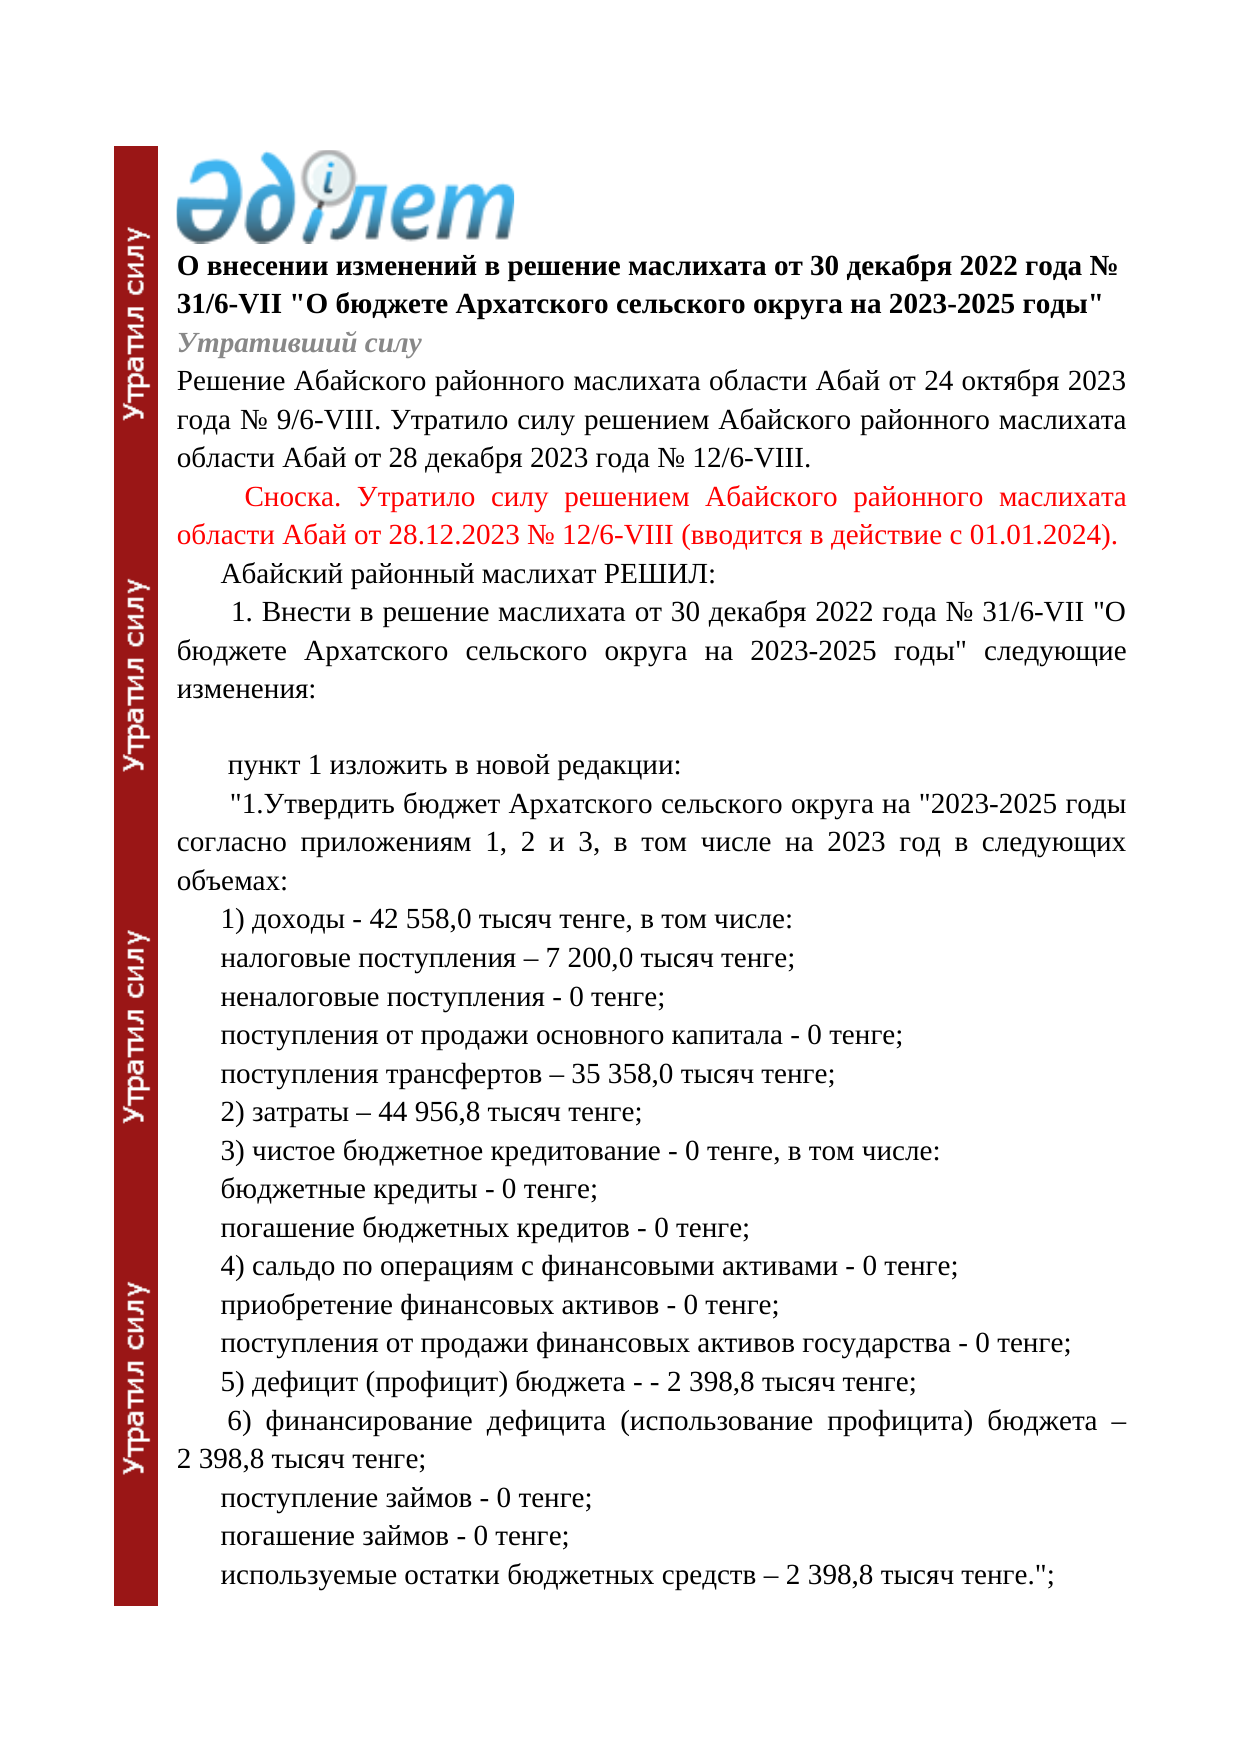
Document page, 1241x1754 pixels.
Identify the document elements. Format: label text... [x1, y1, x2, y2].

text О внесении изменений в решение маслихата от 30 декабря 2022 года № 31/6-VII "О бюджете Архатского сельского округа на 2023-2025 годы" [112, 248, 1128, 320]
picture [114, 1128, 158, 1133]
text 5) дефицит (профицит) бюджета - - 2 398,8 тысяч тенге; [112, 1364, 1128, 1398]
picture [114, 474, 158, 479]
picture [114, 897, 158, 902]
text используемые остатки бюджетных средств – 2 398,8 тысяч тенге."; [112, 1557, 1128, 1590]
picture [114, 146, 158, 248]
picture [114, 1051, 158, 1056]
picture [114, 1475, 158, 1480]
text Сноска. Утратило силу решением Абайского районного маслихата области Абай от 28.12.2023 № 12/6-VIII (вводится в действие с 01.01.2024). [112, 479, 1128, 551]
picture [114, 1012, 158, 1017]
text 3) чистое бюджетное кредитование - 0 тенге, в том числе: [112, 1133, 1128, 1166]
text 6) финансирование дефицита (использование профицита) бюджета – 2 398,8 тысяч тенге; [112, 1403, 1128, 1475]
text приобретение финансовых активов - 0 тенге; [112, 1287, 1128, 1321]
text 1) доходы - 42 558,0 тысяч тенге, в том числе: [112, 902, 1128, 935]
picture [114, 935, 158, 940]
text Абайский районный маслихат РЕШИЛ: [112, 556, 1128, 589]
picture [114, 1205, 158, 1210]
text Утративший силу [112, 325, 1128, 358]
text налоговые поступления – 7 200,0 тысяч тенге; [112, 940, 1128, 974]
picture [114, 1552, 158, 1557]
text поступления от продажи финансовых активов государства - 0 тенге; [112, 1326, 1128, 1359]
picture [114, 1243, 158, 1248]
text поступление займов - 0 тенге; [112, 1480, 1128, 1513]
picture [114, 320, 158, 325]
picture [114, 1321, 158, 1326]
text 4) сальдо по операциям с финансовыми активами - 0 тенге; [112, 1248, 1128, 1282]
picture [114, 551, 158, 556]
text неналоговые поступления - 0 тенге; [112, 979, 1128, 1012]
picture [176, 150, 515, 244]
text 1. Внести в решение маслихата от 30 декабря 2022 года № 31/6-VII "О бюджете Архатского сельского округа на 2023-2025 годы" следующие изменения: [112, 594, 1128, 705]
picture [114, 1166, 158, 1171]
text "1.Утвердить бюджет Архатского сельского округа на "2023-2025 годы согласно приложениям 1, 2 и 3, в том числе на 2023 год в следующих объемах: [112, 786, 1128, 897]
picture [114, 1359, 158, 1364]
picture [114, 358, 158, 363]
picture [114, 781, 158, 786]
text пункт 1 изложить в новой редакции: [112, 747, 1128, 781]
picture [114, 589, 158, 594]
text погашение займов - 0 тенге; [112, 1518, 1128, 1552]
text 2) затраты – 44 956,8 тысяч тенге; [112, 1094, 1128, 1128]
text Решение Абайского районного маслихата области Абай от 24 октября 2023 года № 9/6-VIII. Утратило силу решением Абайского районного маслихата области Абай от 28 декабря 2023 года № 12/6-VIII. [112, 363, 1128, 474]
text погашение бюджетных кредитов - 0 тенге; [112, 1210, 1128, 1243]
picture [114, 974, 158, 979]
picture [114, 1513, 158, 1518]
text поступления от продажи основного капитала - 0 тенге; [112, 1017, 1128, 1051]
picture [114, 1398, 158, 1403]
picture [114, 1590, 158, 1606]
picture [114, 705, 158, 747]
picture [114, 1282, 158, 1287]
text бюджетные кредиты - 0 тенге; [112, 1171, 1128, 1205]
picture [114, 1089, 158, 1094]
text поступления трансфертов – 35 358,0 тысяч тенге; [112, 1056, 1128, 1089]
